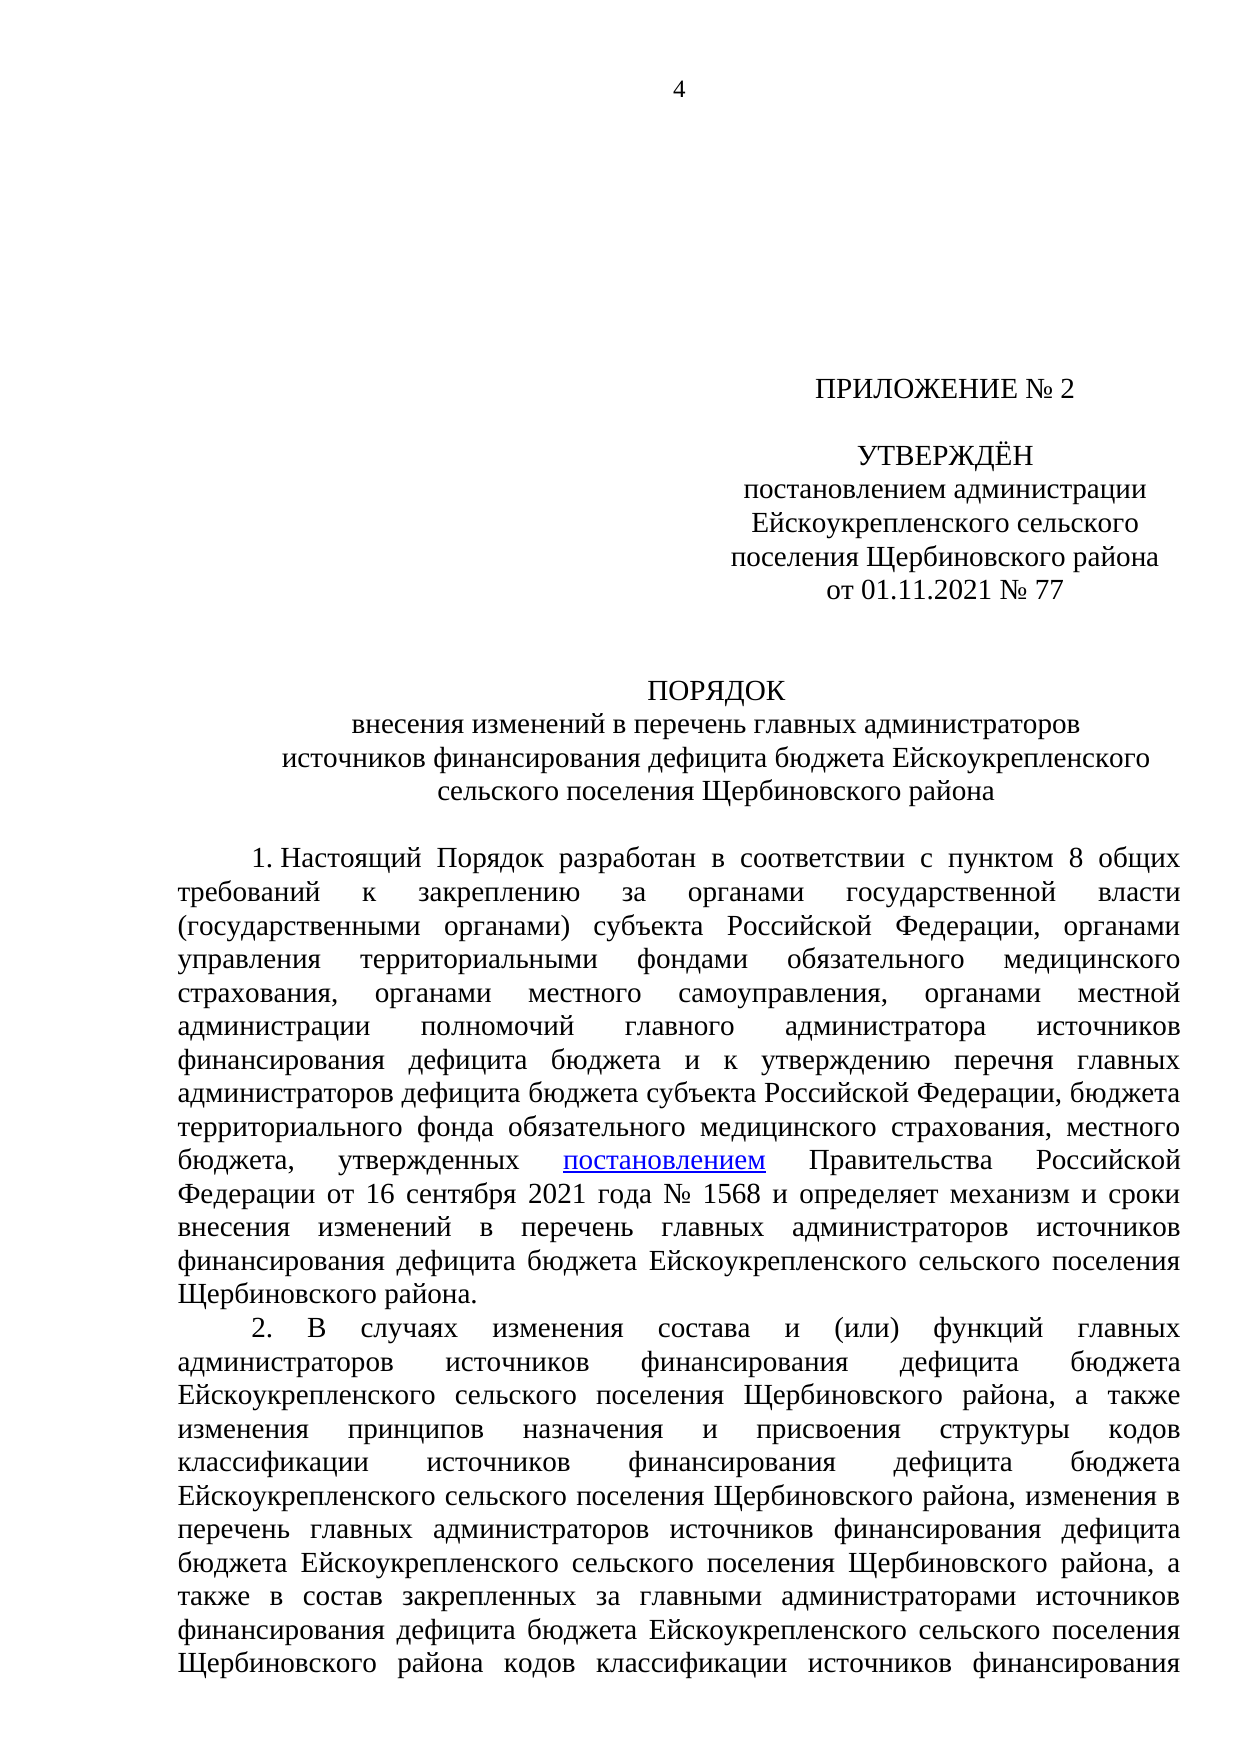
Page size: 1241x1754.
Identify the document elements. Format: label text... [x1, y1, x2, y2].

text внесения изменений в перечень главных администраторов [177, 706, 1181, 740]
text сельского поселения Щербиновского района [177, 773, 1181, 807]
text постановлением администрации [177, 472, 1181, 505]
text 1. Настоящий Порядок разработан в соответствии с пунктом 8 общих требований к закреплению за органами государственной власти (государственными органами) субъекта Российской Федерации, органами управления территориальными фондами обязательного медицинского страхования, органами местного самоуправления, органами местной администрации полномочий главного администратора источников финансирования дефицита бюджета и к утверждению перечня главных администраторов дефицита бюджета субъекта Российской Федерации, бюджета территориального фонда обязательного медицинского страхования, местного бюджета, утвержденных постановлением Правительства Российской Федерации от 16 сентября 2021 года № 1568 и определяет механизм и сроки внесения изменений в перечень главных администраторов источников финансирования дефицита бюджета Ейскоукрепленского сельского поселения Щербиновского района. [177, 841, 1181, 1310]
text источников финансирования дефицита бюджета Ейскоукрепленского [177, 740, 1181, 773]
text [177, 1310, 1181, 1679]
text ПОРЯДОК [177, 673, 1181, 706]
text поселения Щербиновского района [177, 539, 1181, 572]
text ПРИЛОЖЕНИЕ № 2 [177, 371, 1181, 404]
text от 01.11.2021 № 77 [177, 572, 1181, 606]
text УТВЕРЖДЁН [177, 438, 1181, 472]
text Ейскоукрепленского сельского [177, 505, 1181, 539]
